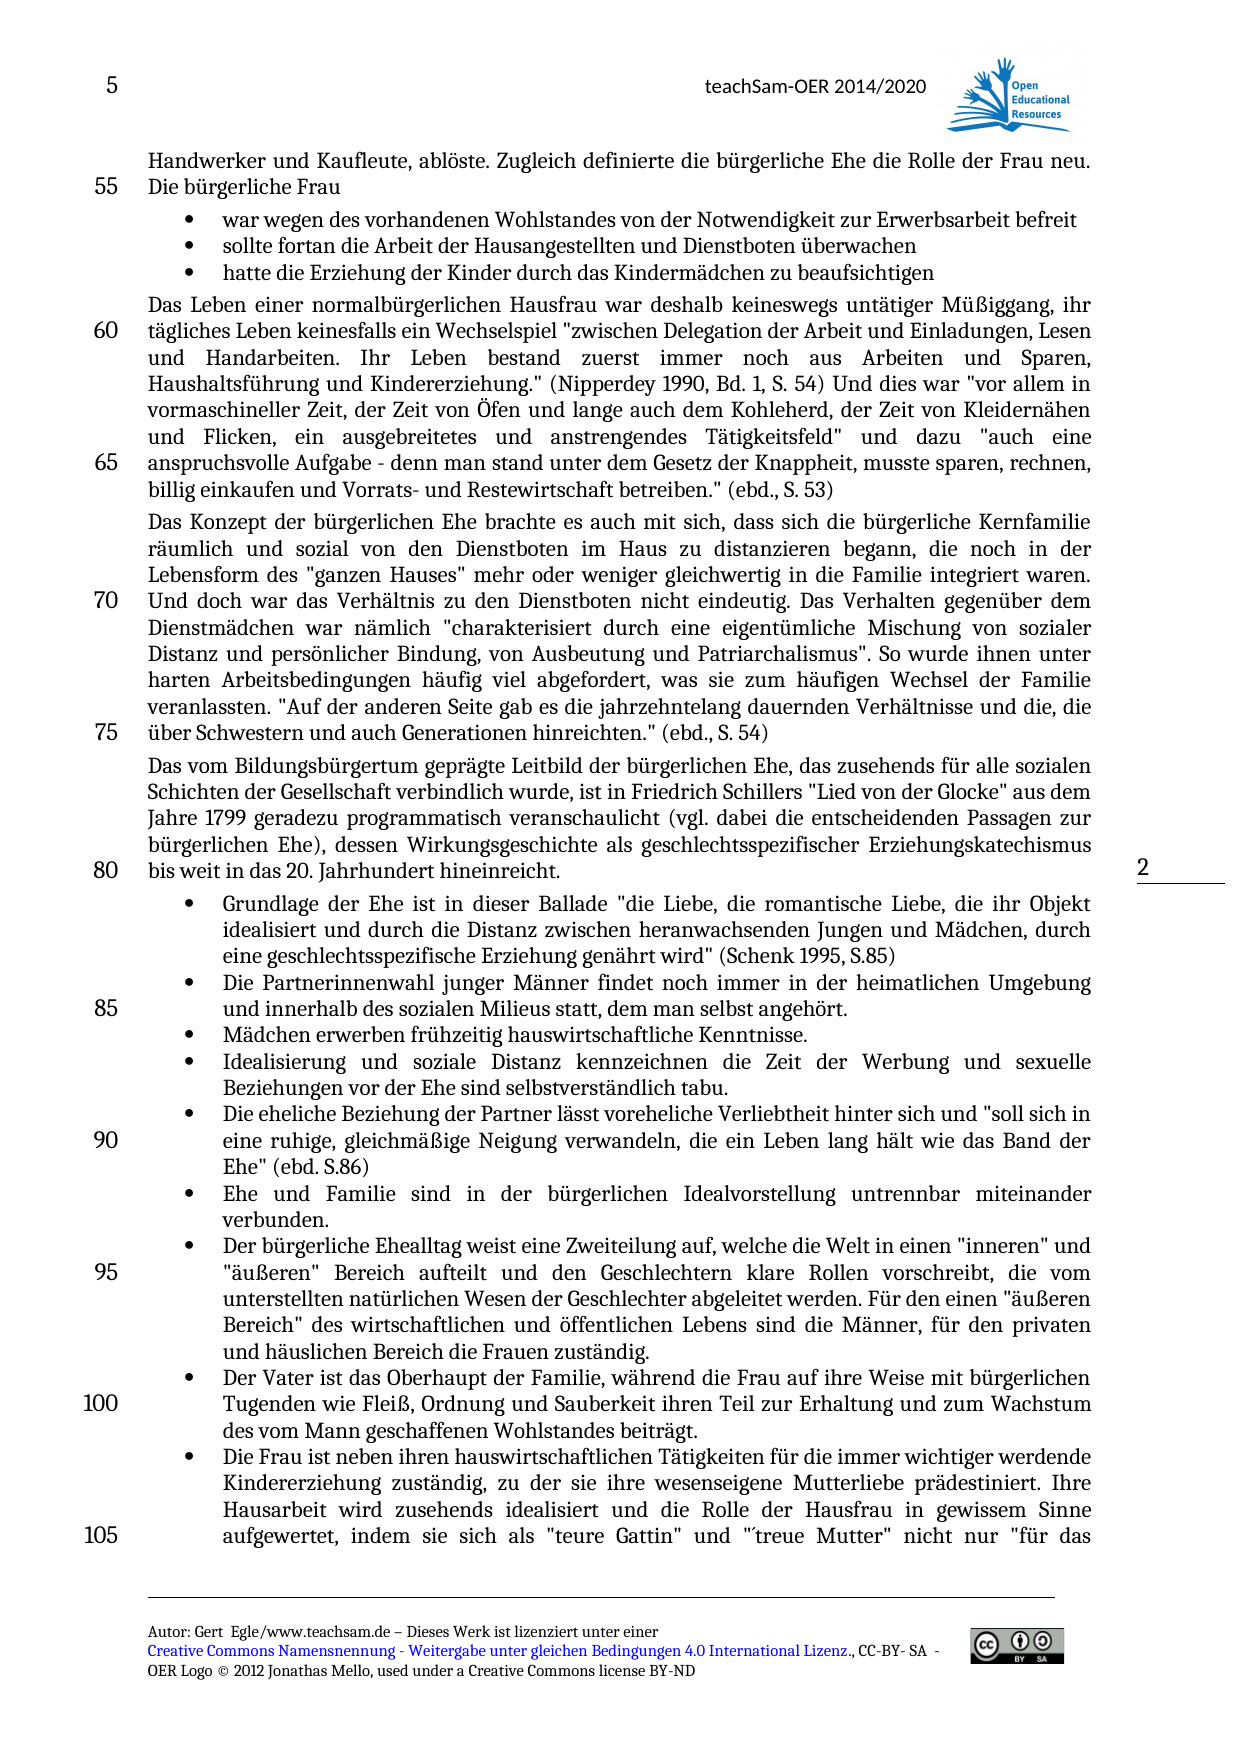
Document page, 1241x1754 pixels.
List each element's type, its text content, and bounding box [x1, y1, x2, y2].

list Der Vater ist das Oberhaupt der Familie, während die Frau auf ihre Weise mit bürgerlichen Tugenden wie Fleiß, Ordnung und Sauberkeit ihren Teil zur Erhaltung und zum Wachstum des vom Mann geschaffenen Wohlstandes beiträgt. [185, 1365, 1093, 1444]
list Grundlage der Ehe ist in dieser Ballade "die Liebe, die romantische Liebe, die ihr Objekt idealisiert und durch die Distanz zwischen heranwachsenden Jungen und Mädchen, durch eine geschlechtsspezifische Erziehung genährt wird" (Schenk 1995, S.85) [185, 890, 1093, 969]
list Der bürgerliche Ehealltag weist eine Zweiteilung auf, welche die Welt in einen "inneren" und "äußeren" Bereich aufteilt und den Geschlechtern klare Rollen vorschreibt, die vom unterstellten natürlichen Wesen der Geschlechter abgeleitet werden. Für den einen "äußeren Bereich" des wirtschaftlichen und öffentlichen Lebens sind die Männer, für den privaten und häuslichen Bereich die Frauen zuständig. [185, 1233, 1093, 1365]
list war wegen des vorhandenen Wohlstandes von der Notwendigkeit zur Erwerbsarbeit befreit [185, 207, 1093, 233]
list Ehe und Familie sind in der bürgerlichen Idealvorstellung untrennbar miteinander verbunden. [185, 1180, 1093, 1233]
list hatte die Erziehung der Kinder durch das Kindermädchen zu beaufsichtigen [185, 259, 1093, 286]
text Das Leben einer normalbürgerlichen Hausfrau war deshalb keineswegs untätiger Müßiggang, ihr tägliches Leben keinesfalls ein Wechselspiel "zwischen Delegation der Arbeit und Einladungen, Lesen und Handarbeiten. Ihr Leben bestand zuerst immer noch aus Arbeiten und Sparen, Haushaltsführung und Kindererziehung." (Nipperdey 1990, Bd. 1, S. 54) Und dies war "vor allem in vormaschineller Zeit, der Zeit von Öfen und lange auch dem Kohleherd, der Zeit von Kleidernähen und Flicken, ein ausgebreitetes und anstrengendes Tätigkeitsfeld" und dazu "auch eine anspruchsvolle Aufgabe - denn man stand unter dem Gesetz der Knappheit, musste sparen, rechnen, billig einkaufen und Vorrats- und Restewirtschaft betreiben." (ebd., S. 53) [148, 292, 1093, 503]
picture [934, 46, 1082, 144]
list sollte fortan die Arbeit der Hausangestellten und Dienstboten überwachen [185, 233, 1093, 259]
list Mädchen erwerben frühzeitig hauswirtschaftliche Kenntnisse. [185, 1022, 1093, 1048]
list Idealisierung und soziale Distanz kennzeichnen die Zeit der Werbung und sexuelle Beziehungen vor der Ehe sind selbstverständlich tabu. [185, 1048, 1093, 1101]
list Die eheliche Beziehung der Partner lässt voreheliche Verliebtheit hinter sich und "soll sich in eine ruhige, gleichmäßige Neigung verwandeln, die ein Leben lang hält wie das Band der Ehe" (ebd. S.86) [185, 1101, 1093, 1180]
picture [970, 1628, 1065, 1664]
list Die Partnerinnenwahl junger Männer findet noch immer in der heimatlichen Umgebung und innerhalb des sozialen Milieus statt, dem man selbst angehört. [185, 969, 1093, 1022]
text Das Konzept der bürgerlichen Ehe brachte es auch mit sich, dass sich die bürgerliche Kernfamilie räumlich und sozial von den Dienstboten im Haus zu distanzieren begann, die noch in der Lebensform des "ganzen Hauses" mehr oder weniger gleichwertig in die Familie integriert waren. Und doch war das Verhältnis zu den Dienstboten nicht eindeutig. Das Verhalten gegenüber dem Dienstmädchen war nämlich "charakterisiert durch eine eigentümliche Mischung von sozialer Distanz und persönlicher Bindung, von Ausbeutung und Patriarchalismus". So wurde ihnen unter harten Arbeitsbedingungen häufig viel abgefordert, was sie zum häufigen Wechsel der Familie veranlassten. "Auf der anderen Seite gab es die jahrzehntelang dauernden Verhältnisse und die, die über Schwestern und auch Generationen hinreichten." (ebd., S. 54) [148, 509, 1093, 746]
text Das vom Bildungsbürgertum geprägte Leitbild der bürgerlichen Ehe, das zusehends für alle sozialen Schichten der Gesellschaft verbindlich wurde, ist in Friedrich Schillers "Lied von der Glocke" aus dem Jahre 1799 geradezu programmatisch veranschaulicht (vgl. dabei die entscheidenden Passagen zur bürgerlichen Ehe), dessen Wirkungsgeschichte als geschlechtsspezifischer Erziehungskatechismus bis weit in das 20. Jahrhundert hineinreicht. [148, 752, 1093, 884]
